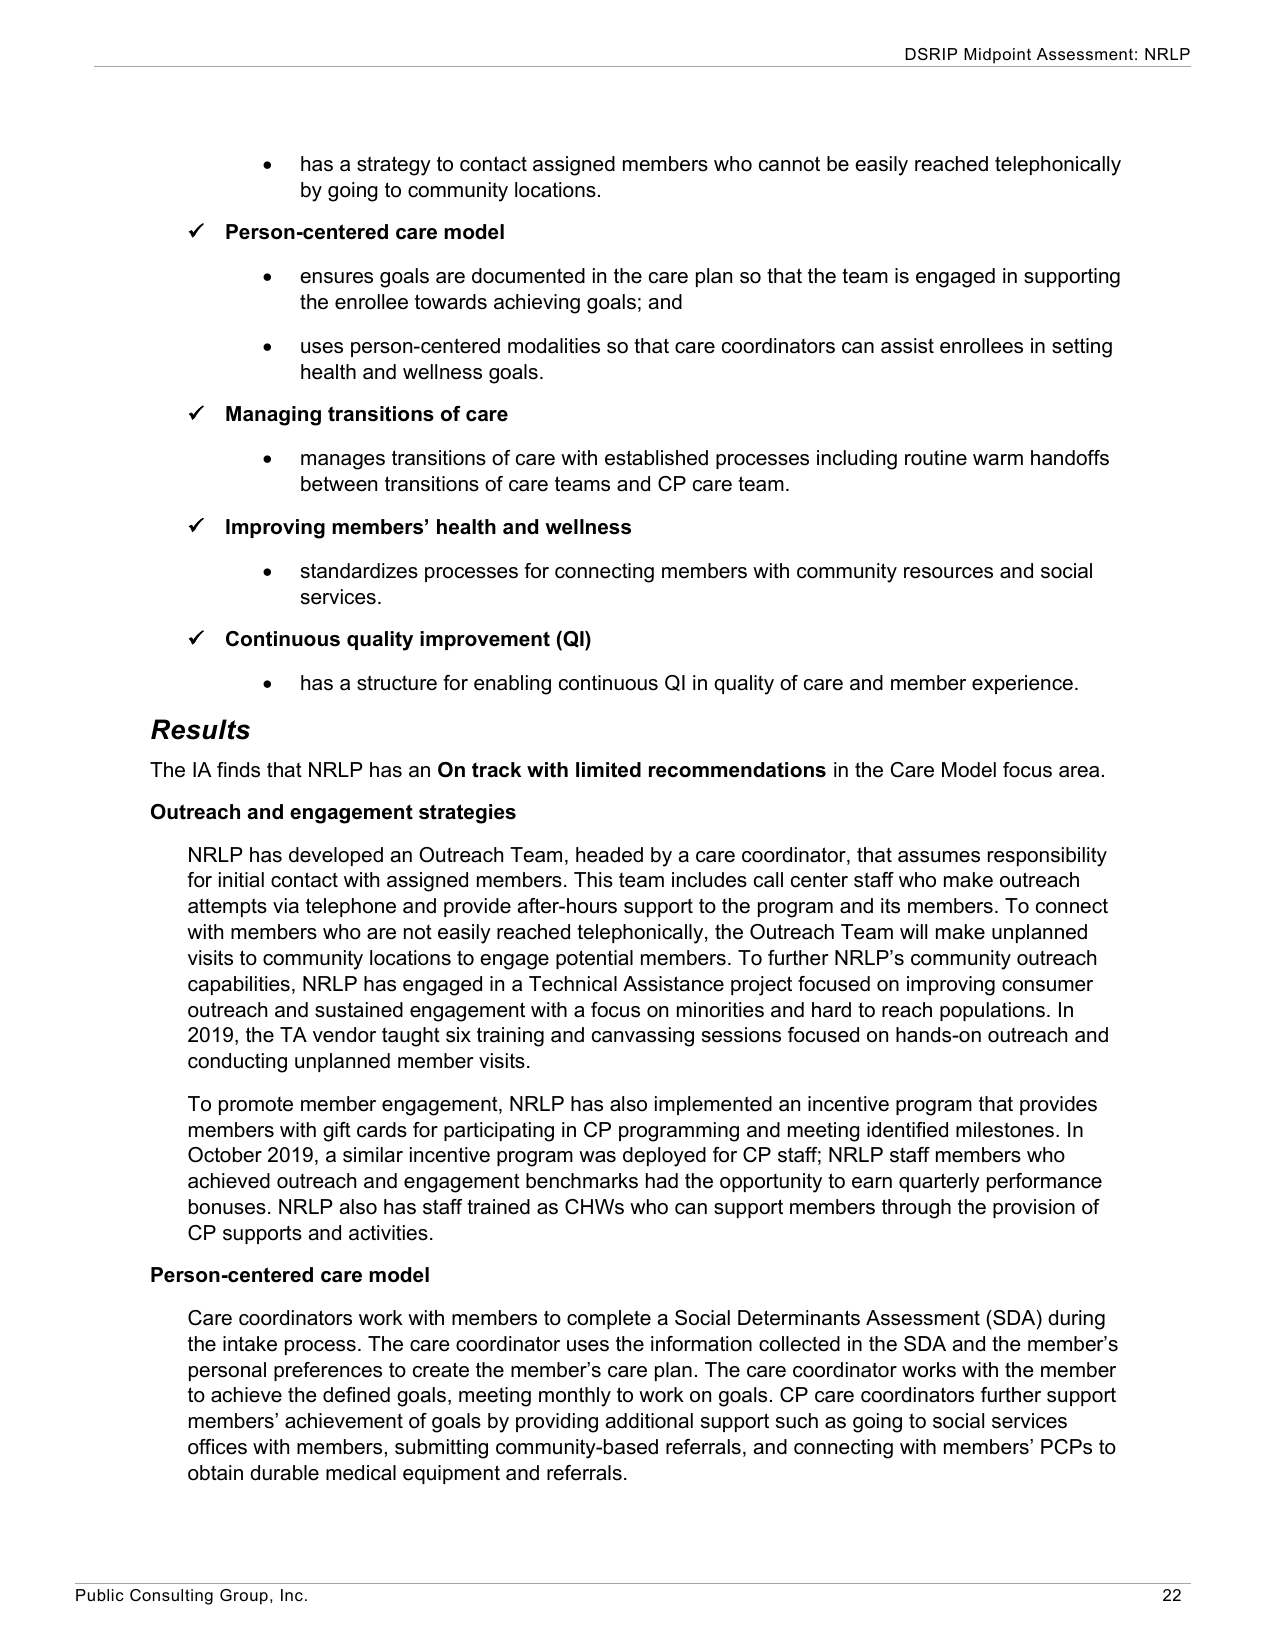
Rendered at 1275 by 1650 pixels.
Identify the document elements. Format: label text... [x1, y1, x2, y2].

list has a structure for enabling continuous QI in quality of care and member experience. [262, 669, 1125, 695]
list manages transitions of care with established processes including routine warm handoffs between transitions of care teams and CP care team. [262, 445, 1125, 496]
list Continuous quality improvement (QI) [187, 627, 1125, 651]
text To promote member engagement, NRLP has also implemented an incentive program that provides members with gift cards for participating in CP programming and meeting identified milestones. In October 2019, a similar incentive program was deployed for CP staff; NRLP staff members who achieved outreach and engagement benchmarks had the opportunity to earn quarterly performance bonuses. NRLP also has staff trained as CHWs who can support members through the provision of CP supports and activities. [187, 1092, 1125, 1245]
list standardizes processes for connecting members with community resources and social services. [262, 557, 1125, 608]
list Person-centered care model [187, 220, 1125, 244]
list has a strategy to contact assigned members who cannot be easily reached telephonically by going to community locations. [262, 150, 1125, 201]
list uses person-centered modalities so that care coordinators can assist enrollees in setting health and wellness goals. [262, 332, 1125, 384]
list Improving members’ health and wellness [187, 514, 1125, 538]
text Person-centered care model [150, 1263, 1125, 1287]
text Outreach and engagement strategies [150, 800, 1125, 824]
subtitle Results [150, 714, 1125, 745]
list Managing transitions of care [187, 402, 1125, 426]
list ensures goals are documented in the care plan so that the team is engaged in supporting the enrollee towards achieving goals; and [262, 262, 1125, 314]
text NRLP has developed an Outreach Team, headed by a care coordinator, that assumes responsibility for initial contact with assigned members. This team includes call center staff who make outreach attempts via telephone and provide after-hours support to the program and its members. To connect with members who are not easily reached telephonically, the Outreach Team will make unplanned visits to community locations to engage potential members. To further NRLP’s community outreach capabilities, NRLP has engaged in a Technical Assistance project focused on improving consumer outreach and sustained engagement with a focus on minorities and hard to reach populations. In 2019, the TA vendor taught six training and canvassing sessions focused on hands-on outreach and conducting unplanned member visits. [187, 842, 1125, 1073]
text The IA finds that NRLP has an On track with limited recommendations in the Care Model focus area. [150, 757, 1125, 781]
text Care coordinators work with members to complete a Social Determinants Assessment (SDA) during the intake process. The care coordinator uses the information collected in the SDA and the member’s personal preferences to create the member’s care plan. The care coordinator works with the member to achieve the defined goals, meeting monthly to work on goals. CP care coordinators further support members’ achievement of goals by providing additional support such as going to social services offices with members, submitting community-based referrals, and connecting with members’ PCPs to obtain durable medical equipment and referrals. [187, 1306, 1125, 1485]
